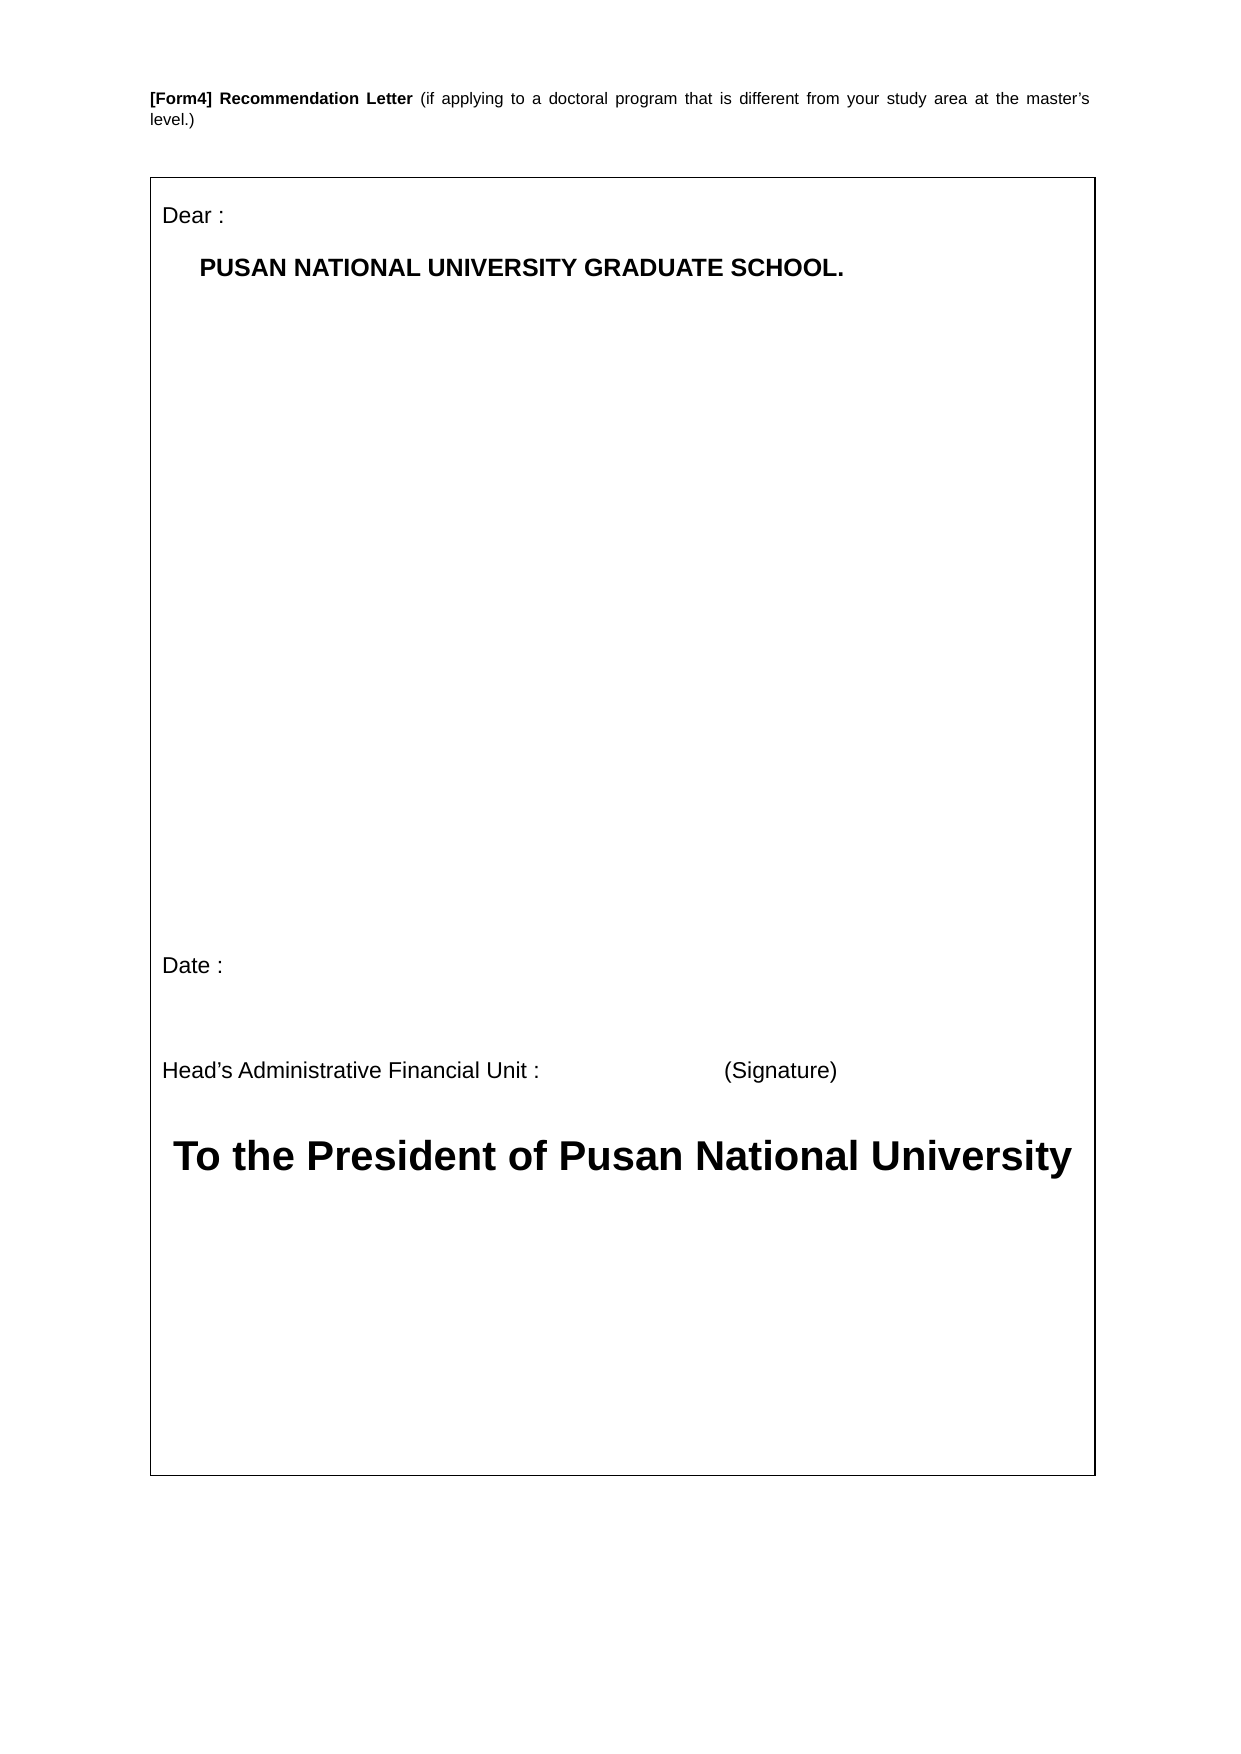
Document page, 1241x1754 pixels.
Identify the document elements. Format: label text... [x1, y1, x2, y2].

table_header Dear : PUSAN NATIONAL UNIVERSITY GRADUATE SCHOOL. Date : Head’s Administrative Financial Unit : (Signature) To the President of Pusan National University [151, 178, 1094, 1475]
